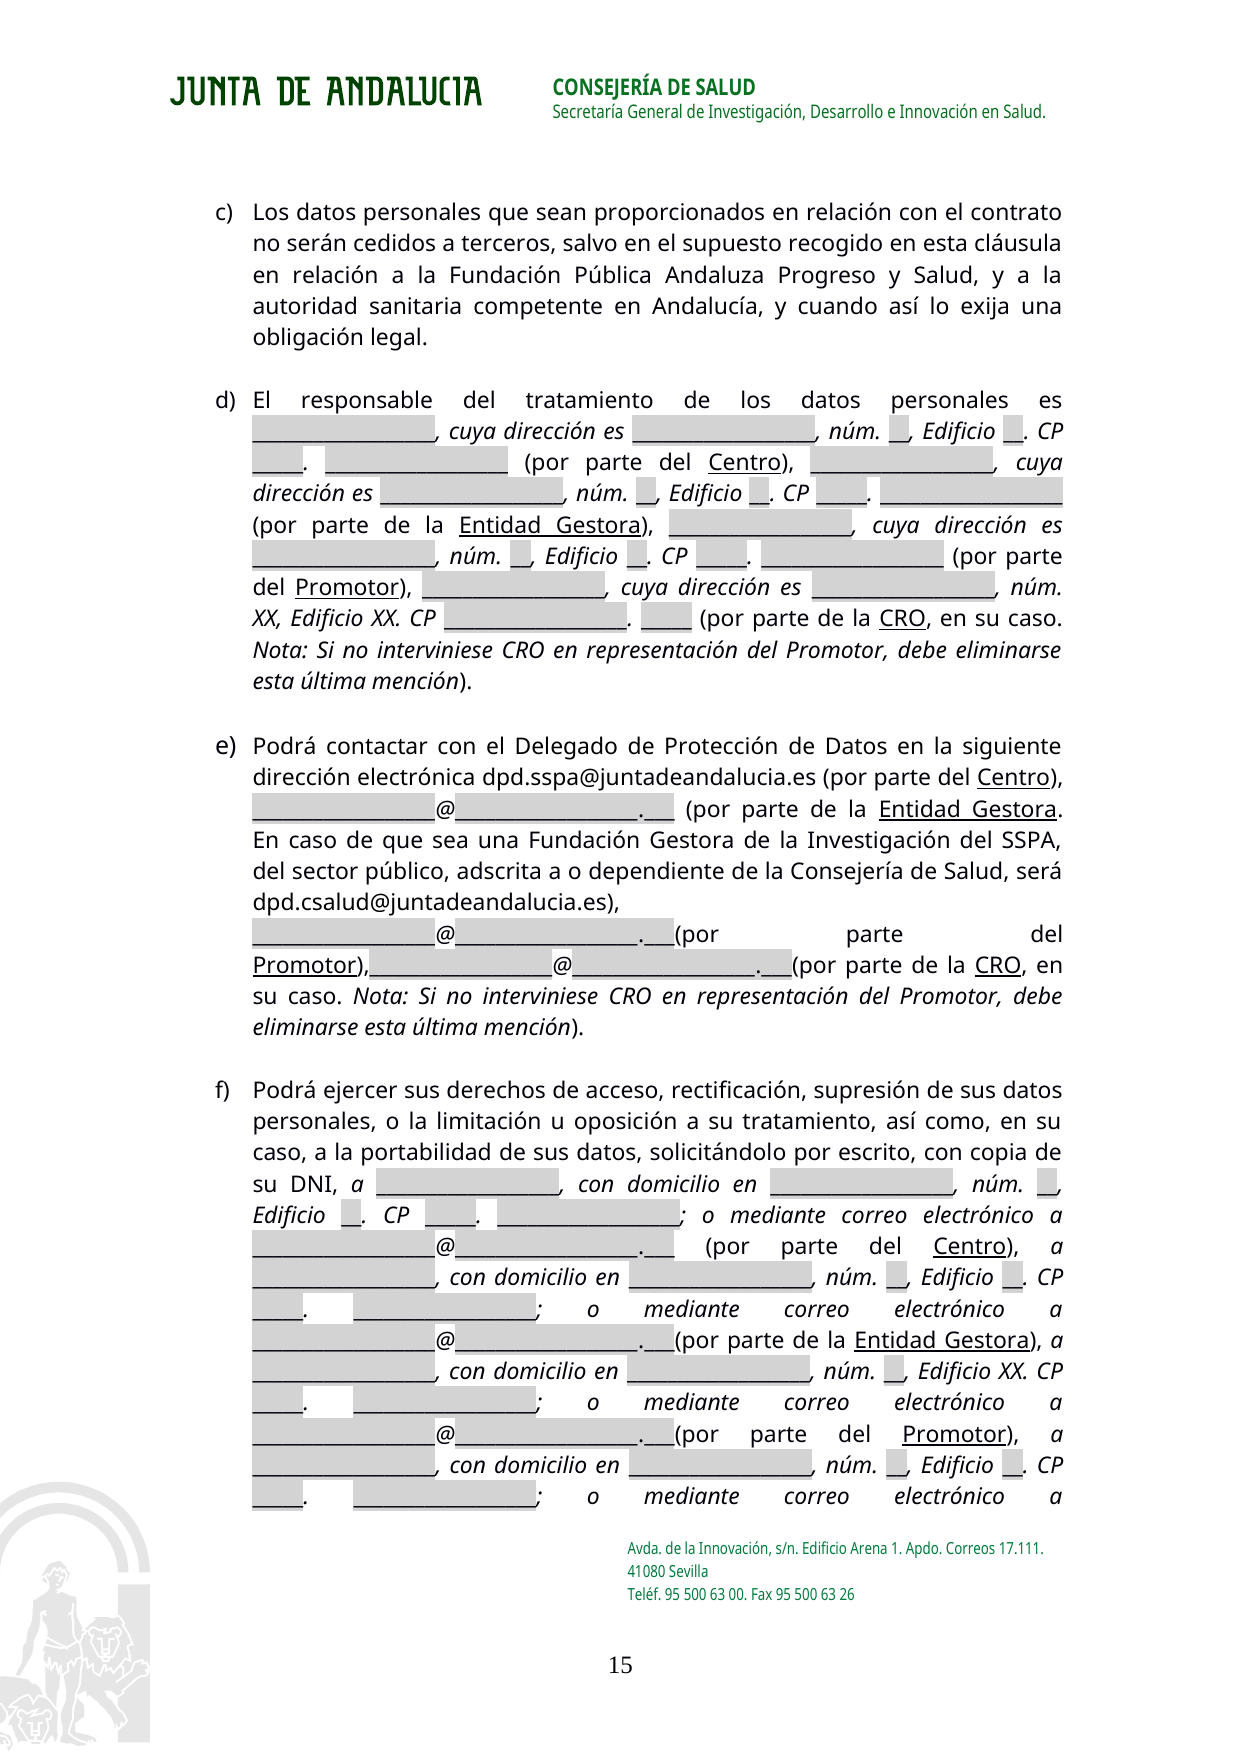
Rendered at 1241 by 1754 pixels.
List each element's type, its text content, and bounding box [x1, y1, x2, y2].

list Podrá contactar con el Delegado de Protección de Datos en la siguiente dirección electrónica dpd.sspa@juntadeandalucia.es (por parte del Centro), __________________@__________________.___ (por parte de la Entidad Gestora. En caso de que sea una Fundación Gestora de la Investigación del SSPA, del sector público, adscrita a o dependiente de la Consejería de Salud, será dpd.csalud@juntadeandalucia.es), __________________@__________________.___(por parte del Promotor),__________________@__________________.___(por parte de la CRO, en su caso. Nota: Si no interviniese CRO en representación del Promotor, debe eliminarse esta última mención). [215, 727, 1063, 1043]
list El responsable del tratamiento de los datos personales es __________________, cuya dirección es __________________, núm. __, Edificio __. CP _____. __________________ (por parte del Centro), __________________, cuya dirección es __________________, núm. __, Edificio __. CP _____. __________________ (por parte de la Entidad Gestora), __________________, cuya dirección es __________________, núm. __, Edificio __. CP _____. __________________ (por parte del Promotor), __________________, cuya dirección es __________________, núm. XX, Edificio XX. CP __________________. _____ (por parte de la CRO, en su caso. Nota: Si no interviniese CRO en representación del Promotor, debe eliminarse esta última mención). [215, 383, 1063, 696]
list Los datos personales que sean proporcionados en relación con el contrato no serán cedidos a terceros, salvo en el supuesto recogido en esta cláusula en relación a la Fundación Pública Andaluza Progreso y Salud, y a la autoridad sanitaria competente en Andalucía, y cuando así lo exija una obligación legal. [215, 196, 1063, 352]
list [215, 1074, 1063, 1511]
